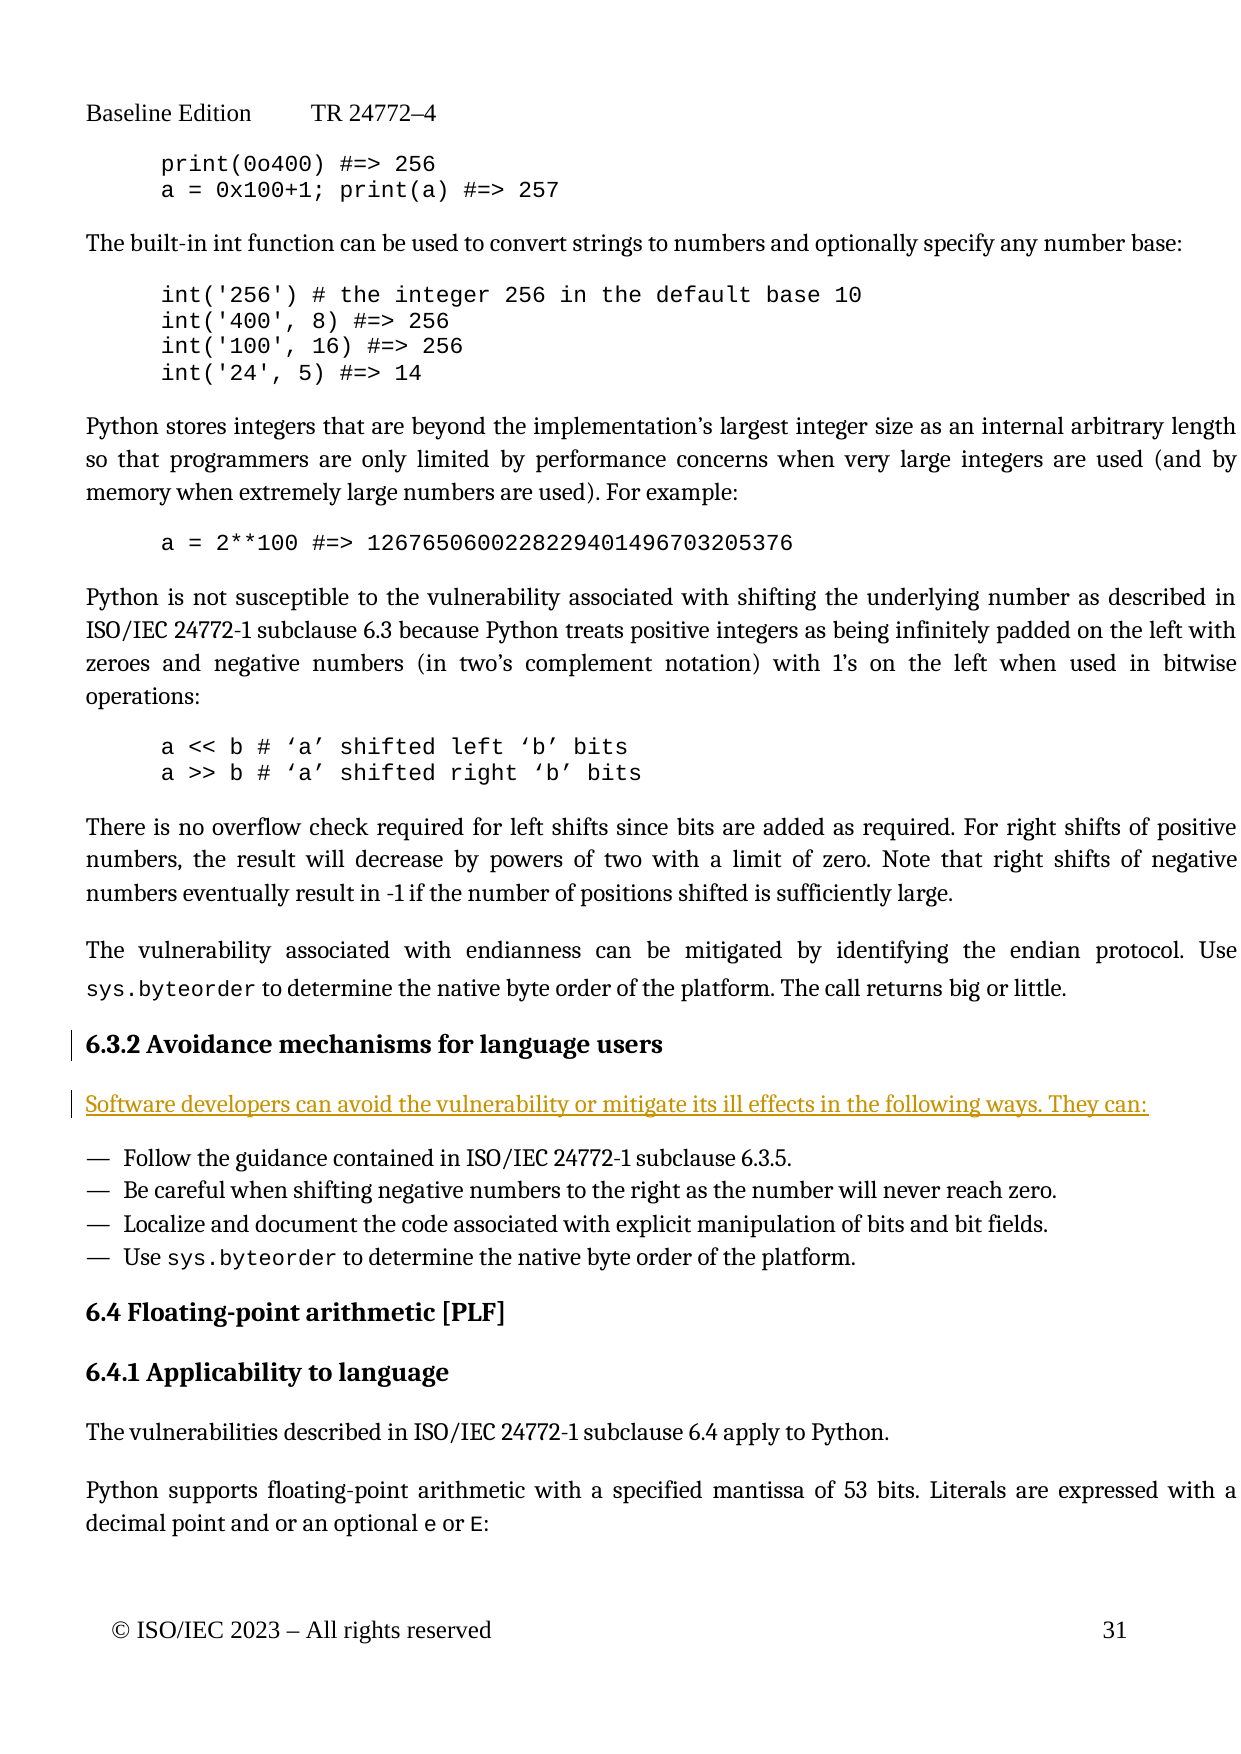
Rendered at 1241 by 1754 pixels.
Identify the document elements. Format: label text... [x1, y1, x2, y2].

text int('400', 8) #=> 256 [161, 309, 1153, 335]
text int('100', 16) #=> 256 [161, 335, 1153, 361]
text print(0o400) #=> 256 [161, 152, 1153, 178]
text a = 2**100 #=> 1267650600228229401496703205376 [161, 532, 1153, 558]
text a << b # ‘a’ shifted left ‘b’ bits [161, 736, 1153, 761]
text a >> b # ‘a’ shifted right ‘b’ bits [161, 761, 1153, 787]
text Follow the guidance contained in ISO/IEC 24772-1 subclause 6.3.5. [86, 1143, 1153, 1172]
text Localize and document the code associated with explicit manipulation of bits and bit fields. [86, 1209, 1153, 1238]
text The vulnerabilities described in ISO/IEC 24772-1 subclause 6.4 apply to Python. [86, 1417, 1238, 1446]
subtitle 6.3.2 Avoidance mechanisms for language users [86, 1029, 1238, 1061]
subtitle 6.4 Floating-point arithmetic [PLF] [86, 1297, 1238, 1328]
text a = 0x100+1; print(a) #=> 257 [161, 178, 1153, 204]
text Use sys.byteorder to determine the native byte order of the platform. [86, 1242, 1153, 1272]
text int('24', 5) #=> 14 [161, 361, 1153, 387]
text The vulnerability associated with endianness can be mitigated by identifying the endian protocol. Use sys.byteorder to determine the native byte order of the platform. The call returns big or little. [86, 936, 1238, 1004]
text int('256') # the integer 256 in the default base 10 [161, 283, 1153, 309]
text There is no overflow check required for left shifts since bits are added as required. For right shifts of positive numbers, the result will decrease by powers of two with a limit of zero. Note that right shifts of negative numbers eventually result in -1 if the number of positions shifted is sufficiently large. [86, 812, 1238, 907]
text Python stores integers that are beyond the implementation’s largest integer size as an internal arbitrary length so that programmers are only limited by performance concerns when very large integers are used (and by memory when extremely large numbers are used). For example: [86, 412, 1238, 507]
text The built-in int function can be used to convert strings to numbers and optionally specify any number base: [86, 229, 1238, 258]
text Be careful when shifting negative numbers to the right as the number will never reach zero. [86, 1176, 1153, 1205]
text Python supports floating-point arithmetic with a specified mantissa of 53 bits. Literals are expressed with a decimal point and or an optional e or E: [86, 1476, 1238, 1538]
text Python is not susceptible to the vulnerability associated with shifting the underlying number as described in ISO/IEC 24772-1 subclause 6.3 because Python treats positive integers as being infinitely padded on the left with zeroes and negative numbers (in two’s complement notation) with 1’s on the left when used in bitwise operations: [86, 583, 1238, 710]
subtitle 6.4.1 Applicability to language [86, 1357, 1238, 1388]
